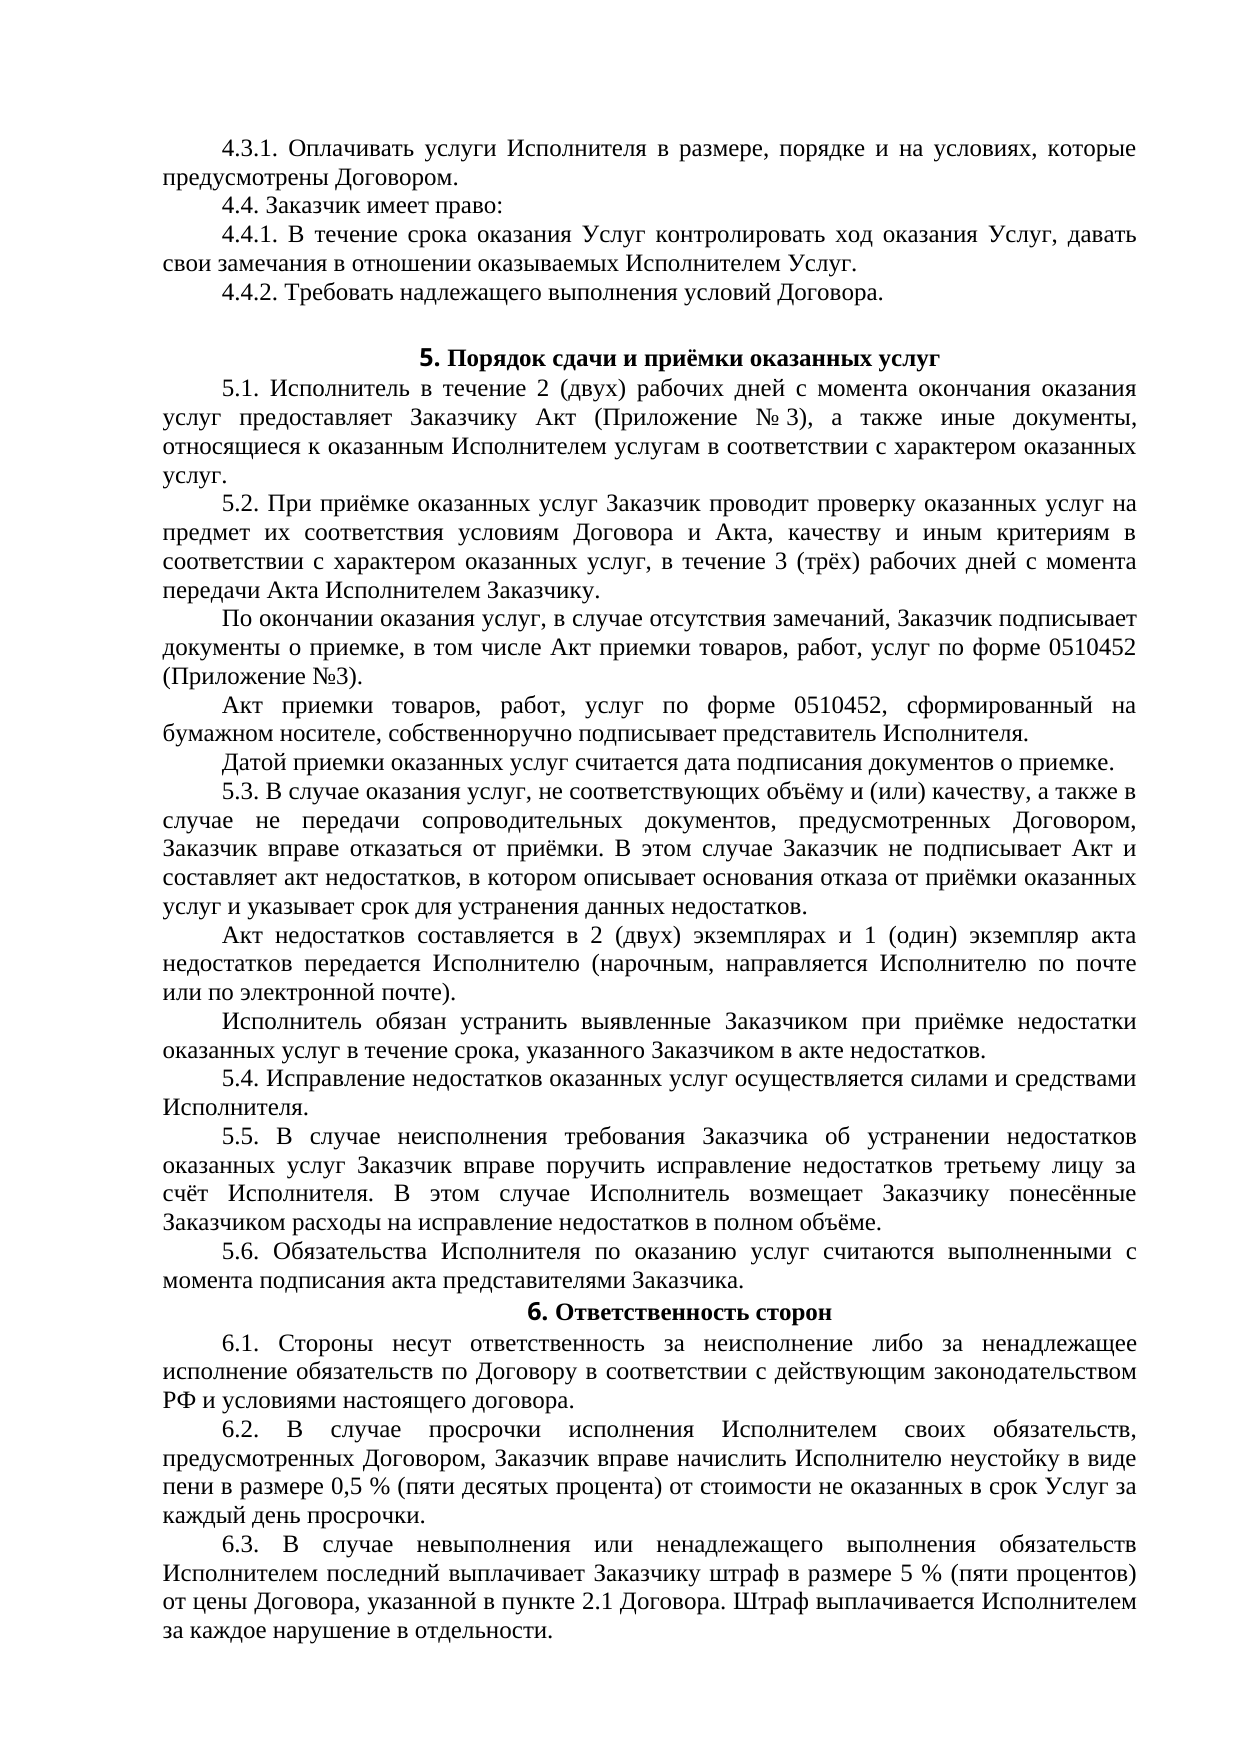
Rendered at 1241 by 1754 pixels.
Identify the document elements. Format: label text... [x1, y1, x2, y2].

text 4.4.1. В течение срока оказания Услуг контролировать ход оказания Услуг, давать свои замечания в отношении оказываемых Исполнителем Услуг. [162, 219, 1138, 277]
text 5.1. Исполнитель в течение 2 (двух) рабочих дней с момента окончания оказания услуг предоставляет Заказчику Акт (Приложение № 3), а также иные документы, относящиеся к оказанным Исполнителем услугам в соответствии с характером оказанных услуг. [162, 373, 1138, 488]
text 5.6. Обязательства Исполнителя по оказанию услуг считаются выполненными с момента подписания акта представителями Заказчика. [162, 1236, 1138, 1293]
text Акт приемки товаров, работ, услуг по форме 0510452, сформированный на бумажном носителе, собственноручно подписывает представитель Исполнителя. [162, 690, 1138, 747]
text 6.3. В случае невыполнения или ненадлежащего выполнения обязательств Исполнителем последний выплачивает Заказчику штраф в размере 5 % (пяти процентов) от цены Договора, указанной в пункте 2.1 Договора. Штраф выплачивается Исполнителем за каждое нарушение в отдельности. [162, 1529, 1138, 1644]
text 5.2. При приёмке оказанных услуг Заказчик проводит проверку оказанных услуг на предмет их соответствия условиям Договора и Акта, качеству и иным критериям в соответствии с характером оказанных услуг, в течение 3 (трёх) рабочих дней с момента передачи Акта Исполнителем Заказчику. [162, 488, 1138, 603]
text 5.3. В случае оказания услуг, не соответствующих объёму и (или) качеству, а также в случае не передачи сопроводительных документов, предусмотренных Договором, Заказчик вправе отказаться от приёмки. В этом случае Заказчик не подписывает Акт и составляет акт недостатков, в котором описывает основания отказа от приёмки оказанных услуг и указывает срок для устранения данных недостатков. [162, 776, 1138, 920]
text 5.4. Исправление недостатков оказанных услуг осуществляется силами и средствами Исполнителя. [162, 1063, 1138, 1121]
text 6.1. Стороны несут ответственность за неисполнение либо за ненадлежащее исполнение обязательств по Договору в соответствии с действующим законодательством РФ и условиями настоящего договора. [162, 1328, 1138, 1414]
text Исполнитель обязан устранить выявленные Заказчиком при приёмке недостатки оказанных услуг в течение срока, указанного Заказчиком в акте недостатков. [162, 1006, 1138, 1063]
list 6. Ответственность сторон [162, 1293, 1138, 1328]
text 4.4.2. Требовать надлежащего выполнения условий Договора. [162, 277, 1138, 305]
text 5.5. В случае неисполнения требования Заказчика об устранении недостатков оказанных услуг Заказчик вправе поручить исправление недостатков третьему лицу за счёт Исполнителя. В этом случае Исполнитель возмещает Заказчику понесённые Заказчиком расходы на исправление недостатков в полном объёме. [162, 1121, 1138, 1236]
text Датой приемки оказанных услуг считается дата подписания документов о приемке. [162, 747, 1138, 776]
text 4.3.1. Оплачивать услуги Исполнителя в размере, порядке и на условиях, которые предусмотрены Договором. [162, 133, 1138, 190]
text По окончании оказания услуг, в случае отсутствия замечаний, Заказчик подписывает документы о приемке, в том числе Акт приемки товаров, работ, услуг по форме 0510452 (Приложение №3). [162, 603, 1138, 690]
text Акт недостатков составляется в 2 (двух) экземплярах и 1 (один) экземпляр акта недостатков передается Исполнителю (нарочным, направляется Исполнителю по почте или по электронной почте). [162, 920, 1138, 1006]
text 4.4. Заказчик имеет право: [162, 190, 1138, 219]
text 5. Порядок сдачи и приёмки оказанных услуг [162, 339, 1138, 373]
text 6.2. В случае просрочки исполнения Исполнителем своих обязательств, предусмотренных Договором, Заказчик вправе начислить Исполнителю неустойку в виде пени в размере 0,5 % (пяти десятых процента) от стоимости не оказанных в срок Услуг за каждый день просрочки. [162, 1414, 1138, 1529]
